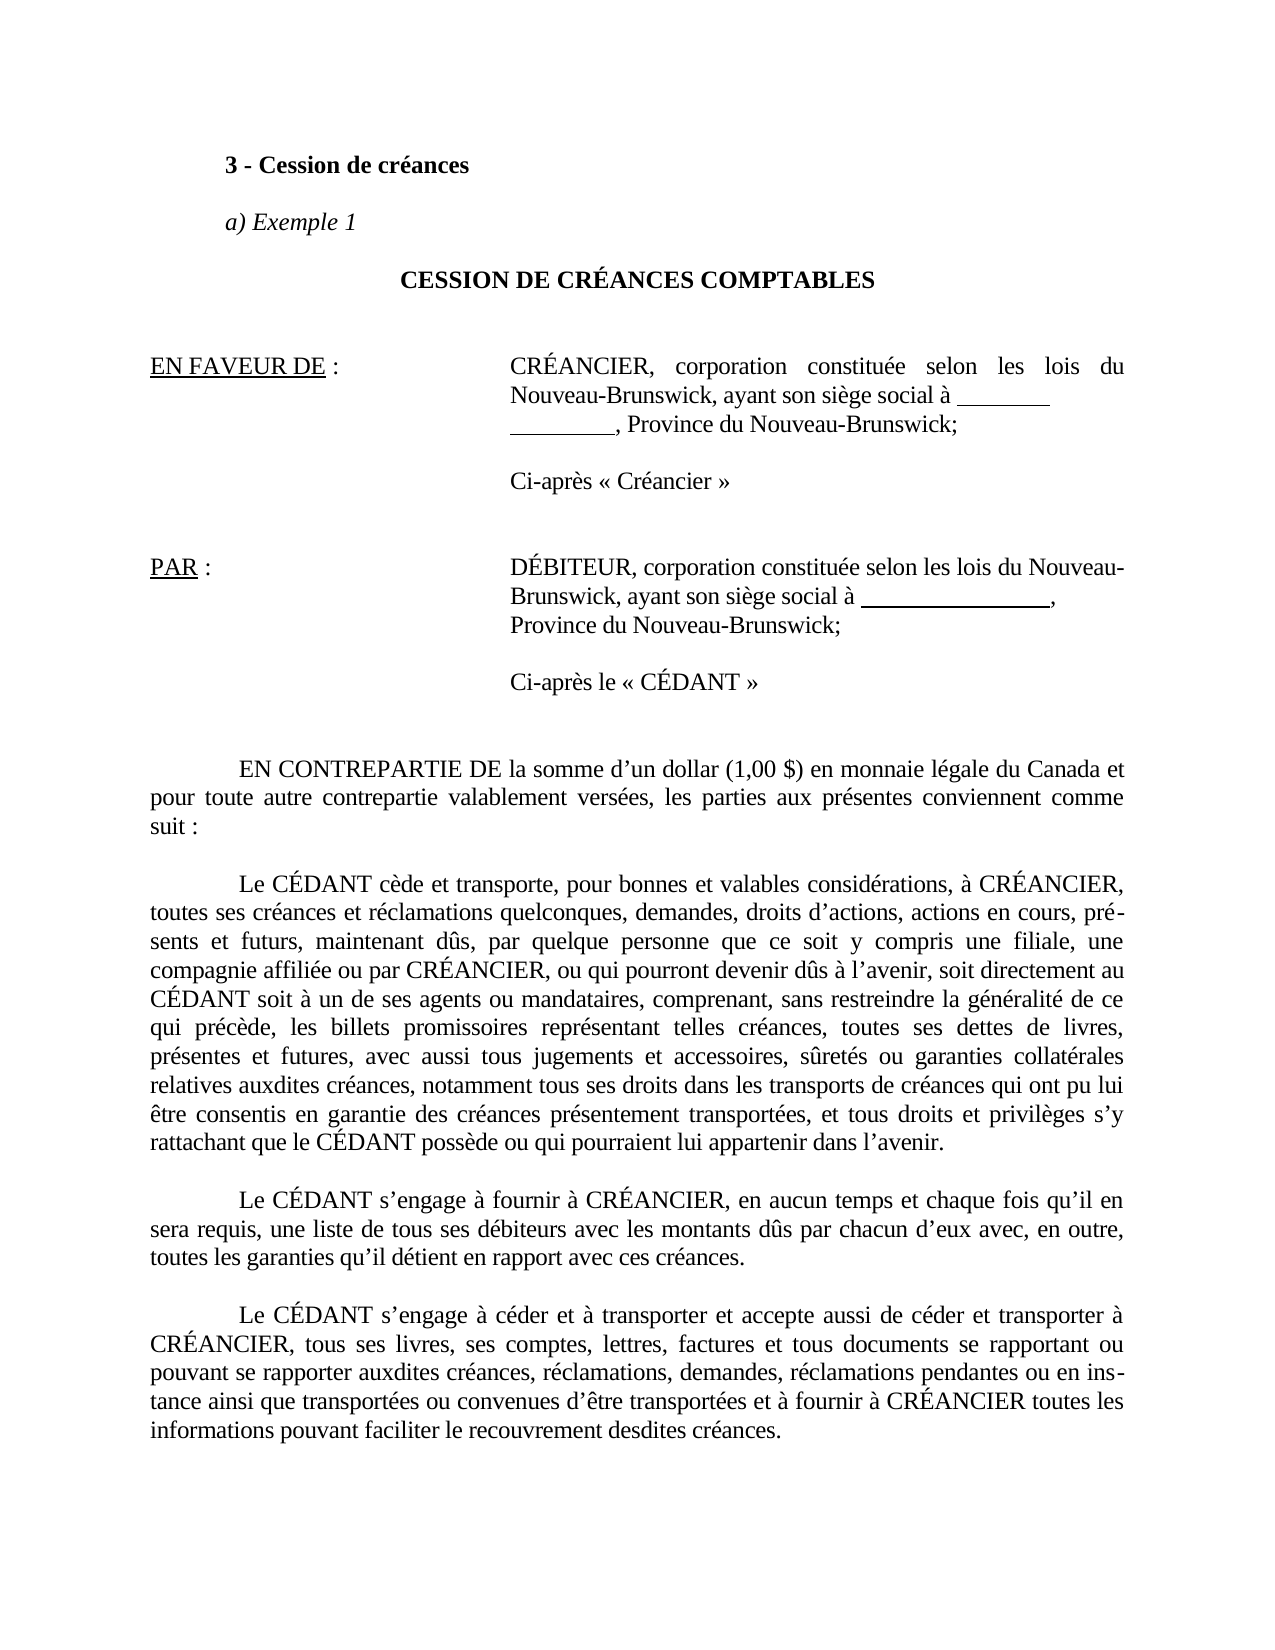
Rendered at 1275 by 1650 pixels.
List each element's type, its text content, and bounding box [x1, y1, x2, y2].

text Le CÉDANT s’engage à céder et à transporter et accepte aussi de céder et transporter à CRÉANCIER, tous ses livres, ses comptes, lettres, factures et tous documents se rapportant ou pouvant se rapporter auxdites créances, réclamations, demandes, réclamations pendantes ou en instance ainsi que transportées ou convenues d’être transportées et à fournir à CRÉANCIER toutes les informations pouvant faciliter le recouvrement desdites créances. [150, 1300, 1125, 1444]
text 3 - Cession de créances [225, 150, 1125, 179]
text Le CÉDANT cède et transporte, pour bonnes et valables considérations, à CRÉANCIER, toutes ses créances et réclamations quelconques, demandes, droits d’actions, actions en cours, présents et futurs, maintenant dûs, par quelque personne que ce soit y compris une filiale, une compagnie affiliée ou par CRÉANCIER, ou qui pourront devenir dûs à l’avenir, soit directement au CÉDANT soit à un de ses agents ou mandataires, comprenant, sans restreindre la généralité de ce qui précède, les billets promissoires représentant telles créances, toutes ses dettes de livres, présentes et futures, avec aussi tous jugements et accessoires, sûretés ou garanties collatérales relatives auxdites créances, notamment tous ses droits dans les transports de créances qui ont pu lui être consentis en garantie des créances présentement transportées, et tous droits et privilèges s’y rattachant que le CÉDANT possède ou qui pourraient lui appartenir dans l’avenir. [150, 869, 1125, 1156]
text EN FAVEUR DE : CRÉANCIER, corporation constituée selon les lois du Nouveau-Brunswick, ayant son siège social à , Province du Nouveau-Brunswick; [150, 351, 1125, 437]
text Ci-après « Créancier » [150, 466, 1125, 495]
text a) Exemple 1 [225, 207, 1125, 236]
text PAR : DÉBITEUR, corporation constituée selon les lois du Nouveau-Brunswick, ayant son siège social à , Province du Nouveau-Brunswick; [150, 552, 1125, 639]
text CESSION DE CRÉANCES COMPTABLES [150, 265, 1125, 294]
text Le CÉDANT s’engage à fournir à CRÉANCIER, en aucun temps et chaque fois qu’il en sera requis, une liste de tous ses débiteurs avec les montants dûs par chacun d’eux avec, en outre, toutes les garanties qu’il détient en rapport avec ces créances. [150, 1185, 1125, 1271]
text Ci-après le « CÉDANT » [150, 667, 1125, 696]
text EN CONTREPARTIE DE la somme d’un dollar (1,00 $) en monnaie légale du Canada et pour toute autre contrepartie valablement versées, les parties aux présentes conviennent comme suit : [150, 754, 1125, 840]
